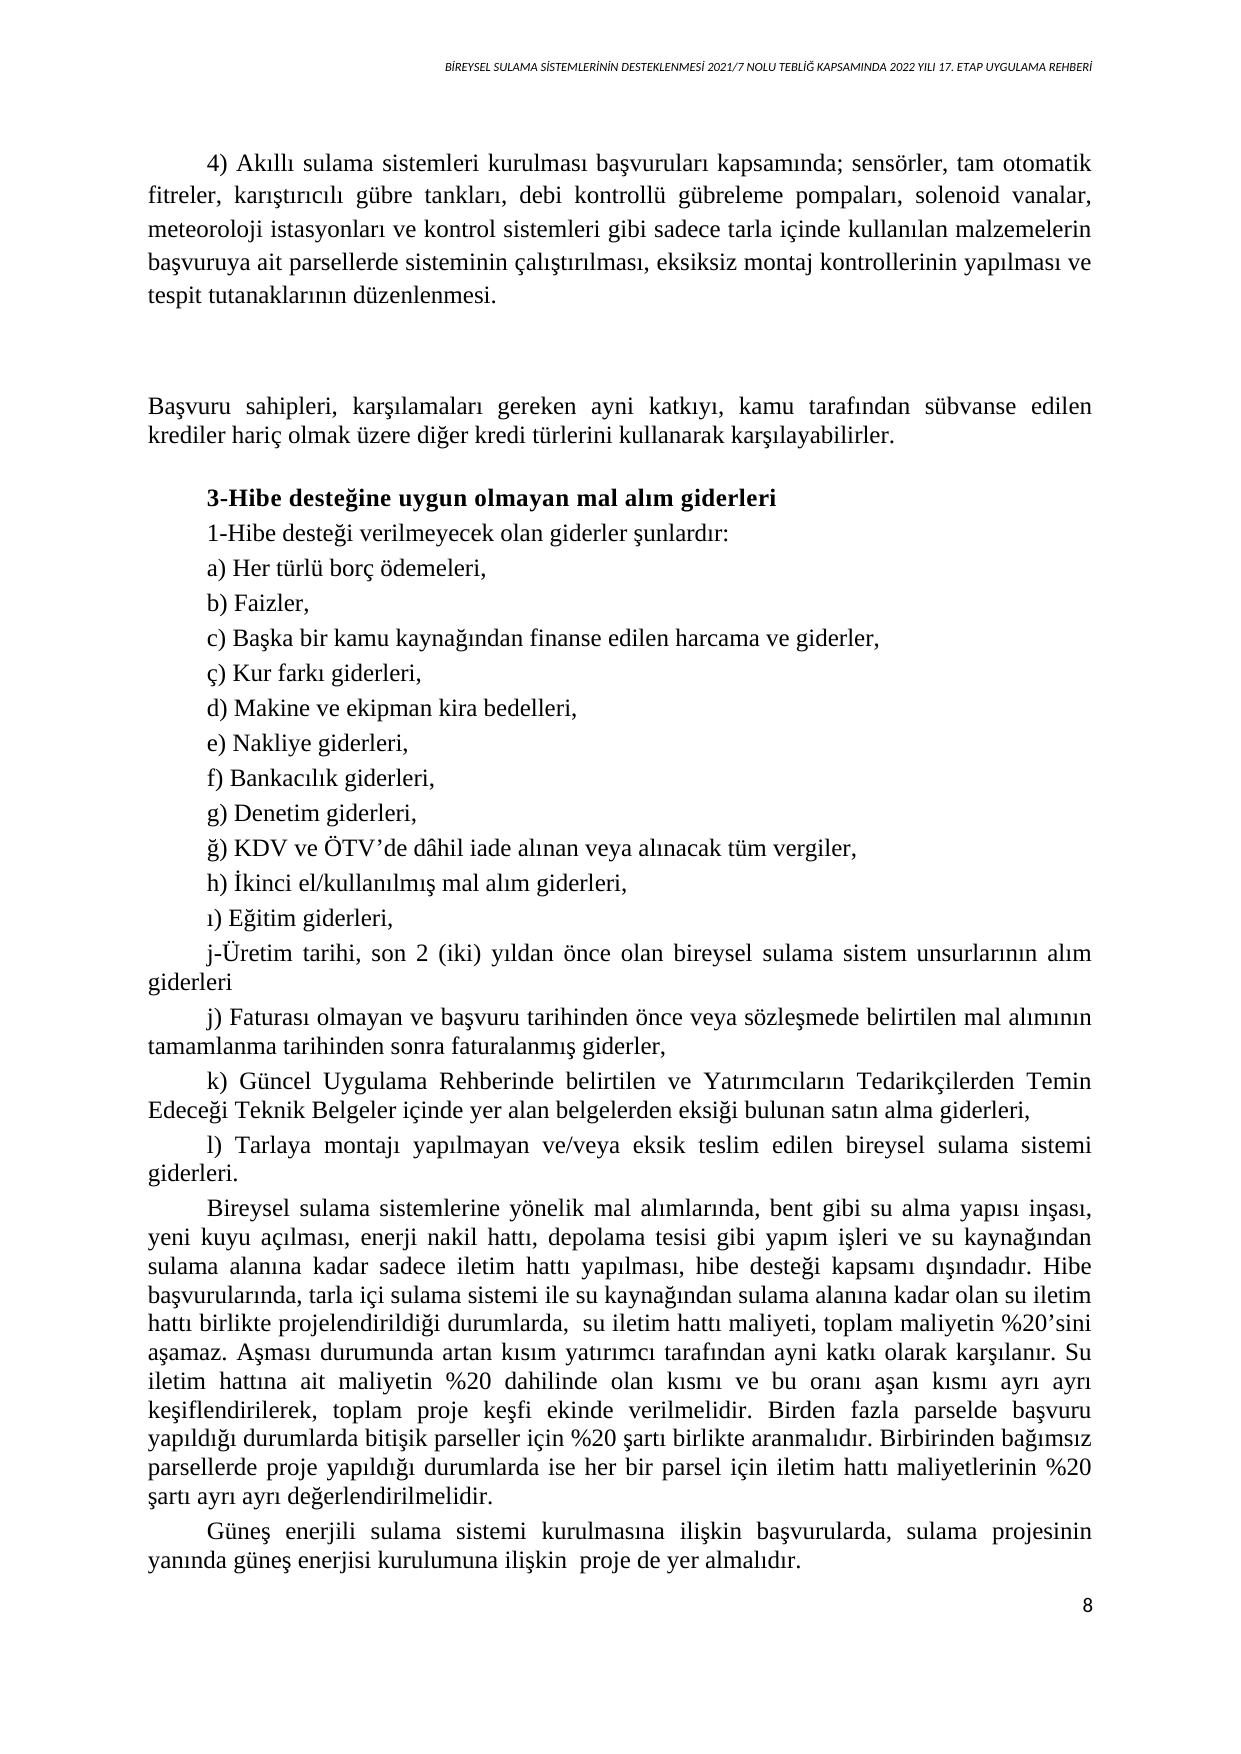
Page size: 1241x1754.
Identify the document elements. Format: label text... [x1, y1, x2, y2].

text b) Faizler, [207, 588, 1093, 617]
list Başvuru sahipleri, karşılamaları gereken ayni katkıyı, kamu tarafından sübvanse edilen krediler hariç olmak üzere diğer kredi türlerini kullanarak karşılayabilirler. [148, 391, 1093, 448]
title 3-Hibe desteğine uygun olmayan mal alım giderleri [207, 483, 1093, 512]
text ç) Kur farkı giderleri, [207, 658, 1093, 687]
text a) Her türlü borç ödemeleri, [207, 553, 1093, 582]
text h) İkinci el/kullanılmış mal alım giderleri, [207, 868, 1093, 897]
text 1-Hibe desteği verilmeyecek olan giderler şunlardır: [148, 518, 1093, 547]
text e) Nakliye giderleri, [207, 728, 1093, 757]
text c) Başka bir kamu kaynağından finanse edilen harcama ve giderler, [207, 623, 1093, 652]
text j-Üretim tarihi, son 2 (iki) yıldan önce olan bireysel sulama sistem unsurlarının alım giderleri [147, 938, 1093, 996]
text ğ) KDV ve ÖTV’de dâhil iade alınan veya alınacak tüm vergiler, [207, 833, 1093, 862]
text ı) Eğitim giderleri, [207, 903, 1093, 932]
text d) Makine ve ekipman kira bedelleri, [207, 693, 1093, 722]
text Güneş enerjili sulama sistemi kurulmasına ilişkin başvurularda, sulama projesinin yanında güneş enerjisi kurulumuna ilişkin proje de yer almalıdır. [148, 1516, 1093, 1573]
text 4) Akıllı sulama sistemleri kurulması başvuruları kapsamında; sensörler, tam otomatik fitreler, karıştırıcılı gübre tankları, debi kontrollü gübreleme pompaları, solenoid vanalar, meteoroloji istasyonları ve kontrol sistemleri gibi sadece tarla içinde kullanılan malzemelerin başvuruya ait parsellerde sisteminin çalıştırılması, eksiksiz montaj kontrollerinin yapılması ve tespit tutanaklarının düzenlenmesi. [148, 148, 1093, 308]
text f) Bankacılık giderleri, [207, 763, 1093, 792]
text k) Güncel Uygulama Rehberinde belirtilen ve Yatırımcıların Tedarikçilerden Temin Edeceği Teknik Belgeler içinde yer alan belgelerden eksiği bulunan satın alma giderleri, [148, 1066, 1093, 1123]
text l) Tarlaya montajı yapılmayan ve/veya eksik teslim edilen bireysel sulama sistemi giderleri. [148, 1130, 1093, 1187]
text Bireysel sulama sistemlerine yönelik mal alımlarında, bent gibi su alma yapısı inşası, yeni kuyu açılması, enerji nakil hattı, depolama tesisi gibi yapım işleri ve su kaynağından sulama alanına kadar sadece iletim hattı yapılması, hibe desteği kapsamı dışındadır. Hibe başvurularında, tarla içi sulama sistemi ile su kaynağından sulama alanına kadar olan su iletim hattı birlikte projelendirildiği durumlarda, su iletim hattı maliyeti, toplam maliyetin %20’sini aşamaz. Aşması durumunda artan kısım yatırımcı tarafından ayni katkı olarak karşılanır. Su iletim hattına ait maliyetin %20 dahilinde olan kısmı ve bu oranı aşan kısmı ayrı ayrı keşiflendirilerek, toplam proje keşfi ekinde verilmelidir. Birden fazla parselde başvuru yapıldığı durumlarda bitişik parseller için %20 şartı birlikte aranmalıdır. Birbirinden bağımsız parsellerde proje yapıldığı durumlarda ise her bir parsel için iletim hattı maliyetlerinin %20 şartı ayrı ayrı değerlendirilmelidir. [148, 1193, 1093, 1510]
text g) Denetim giderleri, [207, 798, 1093, 827]
text j) Faturası olmayan ve başvuru tarihinden önce veya sözleşmede belirtilen mal alımının tamamlanma tarihinden sonra faturalanmış giderler, [148, 1002, 1093, 1060]
